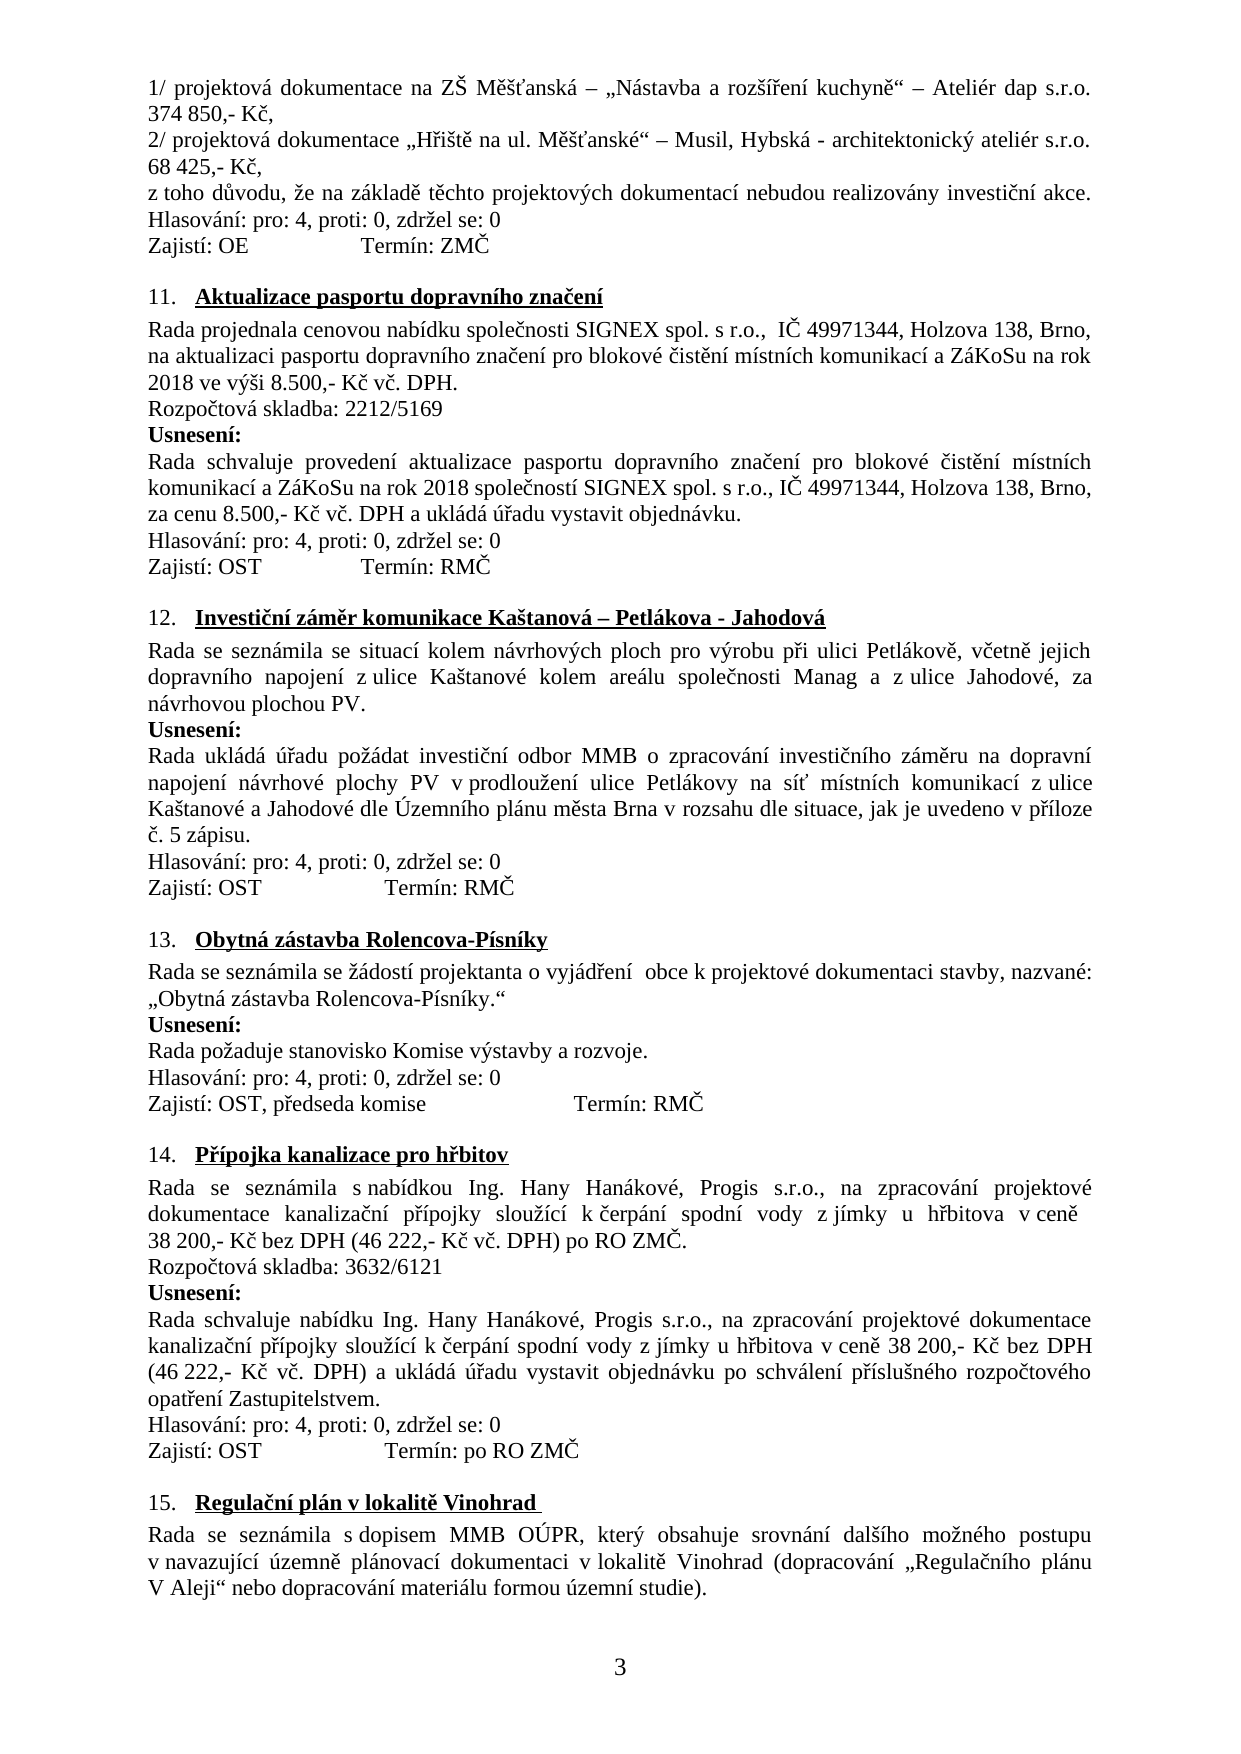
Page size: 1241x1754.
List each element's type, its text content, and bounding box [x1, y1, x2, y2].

text Rada se seznámila se situací kolem návrhových ploch pro výrobu při ulici Petlákově, včetně jejich dopravního napojení z ulice Kaštanové kolem areálu společnosti Manag a z ulice Jahodové, za návrhovou plochou PV. [148, 637, 1093, 716]
text Rada schvaluje nabídku Ing. Hany Hanákové, Progis s.r.o., na zpracování projektové dokumentace kanalizační přípojky sloužící k čerpání spodní vody z jímky u hřbitova v ceně 38 200,- Kč bez DPH (46 222,- Kč vč. DPH) a ukládá úřadu vystavit objednávku po schválení příslušného rozpočtového opatření Zastupitelstvem. [148, 1306, 1093, 1411]
subtitle Obytná zástavba Rolencova-Písníky [148, 926, 1093, 952]
subtitle Aktualizace pasportu dopravního značení [148, 283, 1093, 310]
text Usnesení: [148, 716, 1093, 742]
text Hlasování: pro: 4, proti: 0, zdržel se: 0 [148, 1411, 1093, 1437]
text Rada ukládá úřadu požádat investiční odbor MMB o zpracování investičního záměru na dopravní napojení návrhové plochy PV v prodloužení ulice Petlákovy na síť místních komunikací z ulice Kaštanové a Jahodové dle Územního plánu města Brna v rozsahu dle situace, jak je uvedeno v příloze č. 5 zápisu. [148, 742, 1093, 848]
text z toho důvodu, že na základě těchto projektových dokumentací nebudou realizovány investiční akce. Hlasování: pro: 4, proti: 0, zdržel se: 0 [148, 179, 1093, 232]
text Rada schvaluje provedení aktualizace pasportu dopravního značení pro blokové čistění místních komunikací a ZáKoSu na rok 2018 společností SIGNEX spol. s r.o., IČ 49971344, Holzova 138, Brno, za cenu 8.500,- Kč vč. DPH a ukládá úřadu vystavit objednávku. [148, 448, 1093, 527]
text Zajistí: OE Termín: ZMČ [148, 232, 1093, 258]
text Rada se seznámila se žádostí projektanta o vyjádření obce k projektové dokumentaci stavby, nazvané: „Obytná zástavba Rolencova-Písníky.“ [148, 958, 1093, 1011]
text Usnesení: [148, 421, 1093, 448]
text Rozpočtová skladba: 3632/6121 [148, 1253, 1093, 1279]
subtitle Regulační plán v lokalitě Vinohrad [148, 1489, 1093, 1515]
text Zajistí: OST, předseda komise Termín: RMČ [148, 1090, 1093, 1116]
text Hlasování: pro: 4, proti: 0, zdržel se: 0 [148, 1064, 1093, 1090]
text Rozpočtová skladba: 2212/5169 [148, 395, 1093, 421]
text 1/ projektová dokumentace na ZŠ Měšťanská – „Nástavba a rozšíření kuchyně“ – Ateliér dap s.r.o. 374 850,- Kč, [148, 74, 1093, 127]
text Hlasování: pro: 4, proti: 0, zdržel se: 0 [148, 527, 1093, 553]
text Rada se seznámila s dopisem MMB OÚPR, který obsahuje srovnání dalšího možného postupu v navazující územně plánovací dokumentaci v lokalitě Vinohrad (dopracování „Regulačního plánu V Aleji“ nebo dopracování materiálu formou územní studie). [148, 1521, 1093, 1601]
text Hlasování: pro: 4, proti: 0, zdržel se: 0 [148, 848, 1093, 874]
text Rada projednala cenovou nabídku společnosti SIGNEX spol. s r.o., IČ 49971344, Holzova 138, Brno, na aktualizaci pasportu dopravního značení pro blokové čistění místních komunikací a ZáKoSu na rok 2018 ve výši 8.500,- Kč vč. DPH. [148, 316, 1093, 395]
subtitle Přípojka kanalizace pro hřbitov [148, 1141, 1093, 1168]
text Zajistí: OST Termín: RMČ [148, 553, 1093, 579]
text 2/ projektová dokumentace „Hřiště na ul. Měšťanské“ – Musil, Hybská - architektonický ateliér s.r.o. 68 425,- Kč, [148, 127, 1093, 179]
text Usnesení: [148, 1279, 1093, 1306]
text Rada požaduje stanovisko Komise výstavby a rozvoje. [148, 1037, 1093, 1064]
text Rada se seznámila s nabídkou Ing. Hany Hanákové, Progis s.r.o., na zpracování projektové dokumentace kanalizační přípojky sloužící k čerpání spodní vody z jímky u hřbitova v ceně 38 200,- Kč bez DPH (46 222,- Kč vč. DPH) po RO ZMČ. [148, 1174, 1093, 1253]
subtitle Investiční záměr komunikace Kaštanová – Petlákova - Jahodová [148, 604, 1093, 631]
text Zajistí: OST Termín: po RO ZMČ [148, 1437, 1093, 1464]
text Usnesení: [148, 1011, 1093, 1037]
text Zajistí: OST Termín: RMČ [148, 874, 1093, 901]
